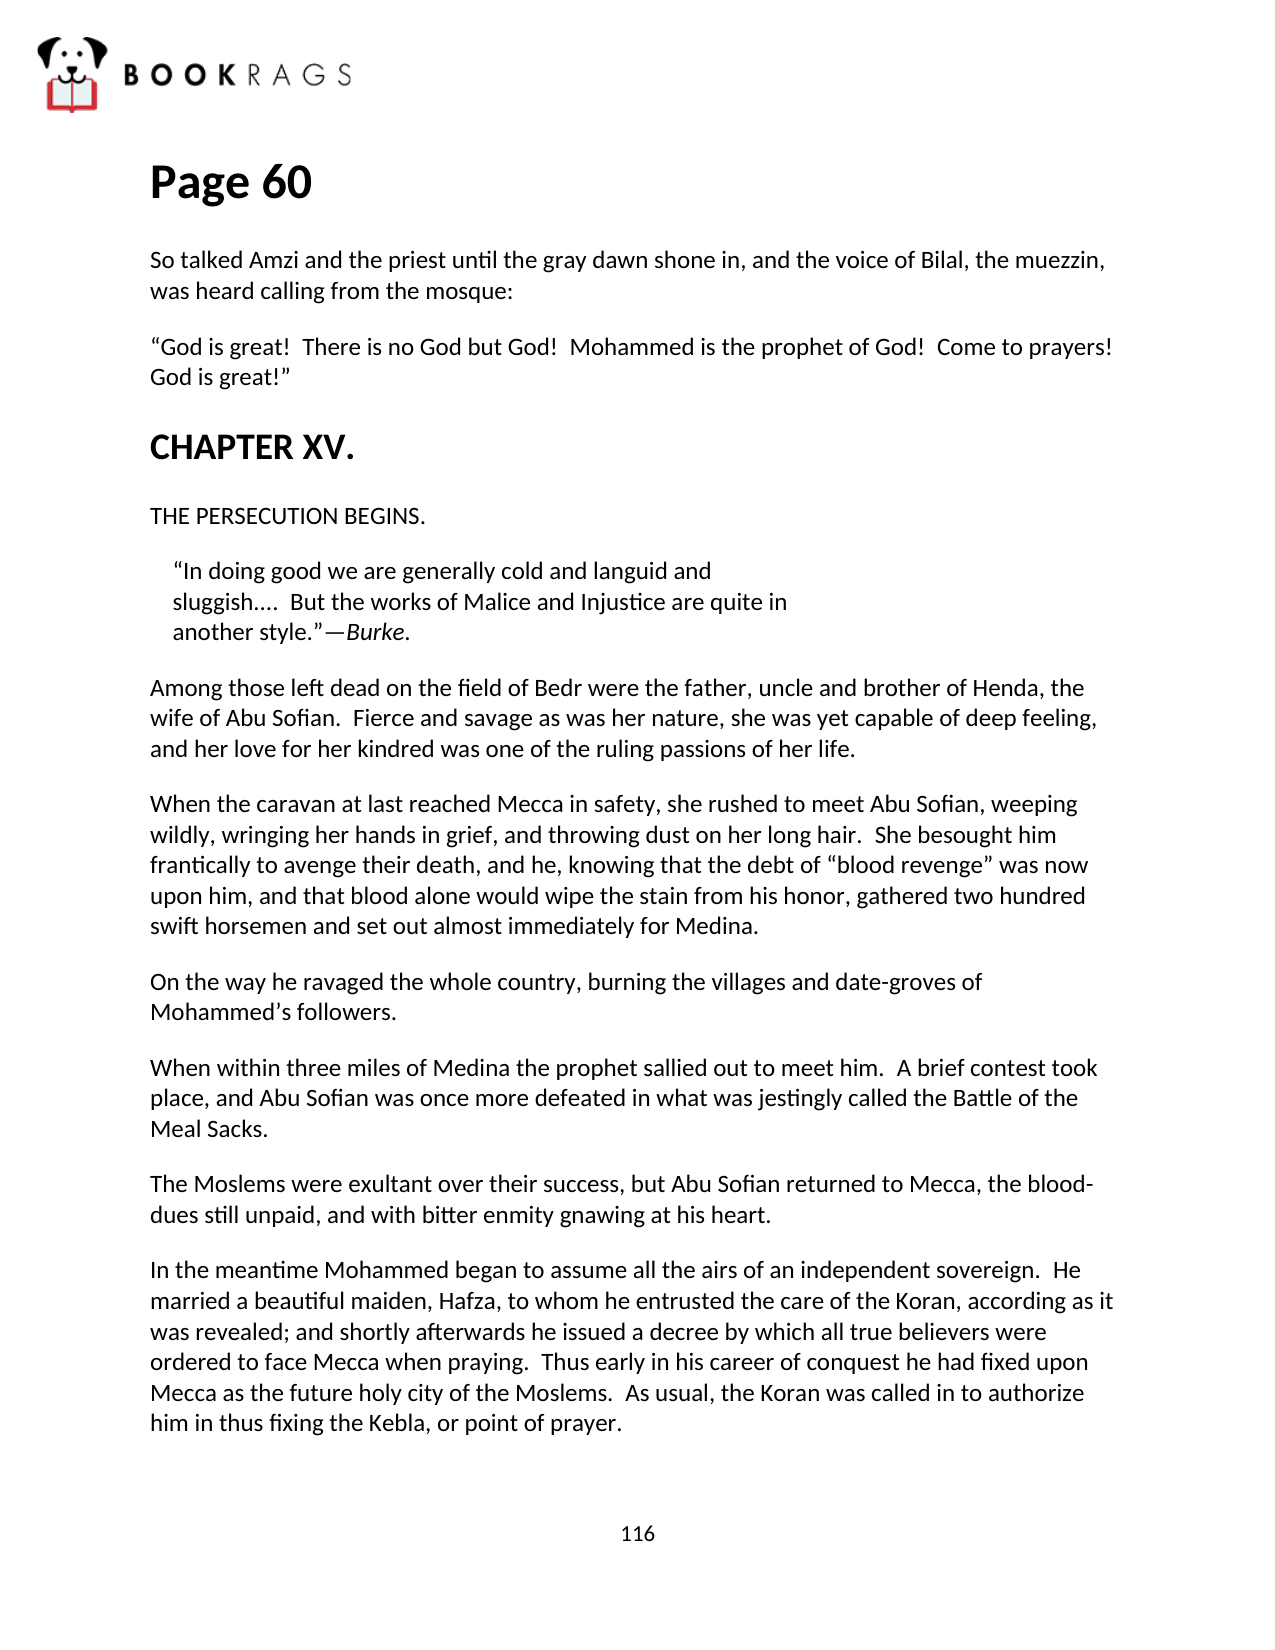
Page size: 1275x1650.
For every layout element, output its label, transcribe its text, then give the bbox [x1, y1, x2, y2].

text The Moslems were exultant over their success, but Abu Sofian returned to Mecca, the blood-dues still unpaid, and with bitter enmity gnawing at his heart. [150, 1169, 1125, 1230]
text On the way he ravaged the whole country, burning the villages and date-groves of Mohammed’s followers. [150, 966, 1125, 1027]
text “God is great! There is no God but God! Mohammed is the prophet of God! Come to prayers! God is great!” [150, 331, 1125, 392]
text “In doing good we are generally cold and languid and sluggish.... But the works of Malice and Injustice are quite in another style.”—­Burke. [150, 555, 1125, 647]
text Page 60 [150, 150, 1125, 211]
text THE PERSECUTION BEGINS. [150, 500, 1125, 530]
text When the caravan at last reached Mecca in safety, she rushed to meet Abu Sofian, weeping wildly, wringing her hands in grief, and throwing dust on her long hair. She besought him frantically to avenge their death, and he, knowing that the debt of “blood revenge” was now upon him, and that blood alone would wipe the stain from his honor, gathered two hundred swift horsemen and set out almost immediately for Medina. [150, 788, 1125, 941]
text When within three miles of Medina the prophet sallied out to meet him. A brief contest took place, and Abu Sofian was once more defeated in what was jestingly called the Battle of the Meal Sacks. [150, 1052, 1125, 1144]
text So talked Amzi and the priest until the gray dawn shone in, and the voice of Bilal, the muezzin, was heard calling from the mosque: [150, 244, 1125, 306]
text In the meantime Mohammed began to assume all the airs of an independent sovereign. He married a beautiful maiden, Hafza, to whom he entrusted the care of the Koran, according as it was revealed; and shortly afterwards he issued a decree by which all true believers were ordered to face Mecca when praying. Thus early in his career of conquest he had fixed upon Mecca as the future holy city of the Moslems. As usual, the Koran was called in to authorize him in thus fixing the Kebla, or point of prayer. [150, 1255, 1125, 1438]
text CHAPTER XV. [150, 423, 1125, 469]
picture [37, 37, 351, 113]
text Among those left dead on the field of Bedr were the father, uncle and brother of Henda, the wife of Abu Sofian. Fierce and savage as was her nature, she was yet capable of deep feeling, and her love for her kindred was one of the ruling passions of her life. [150, 672, 1125, 763]
